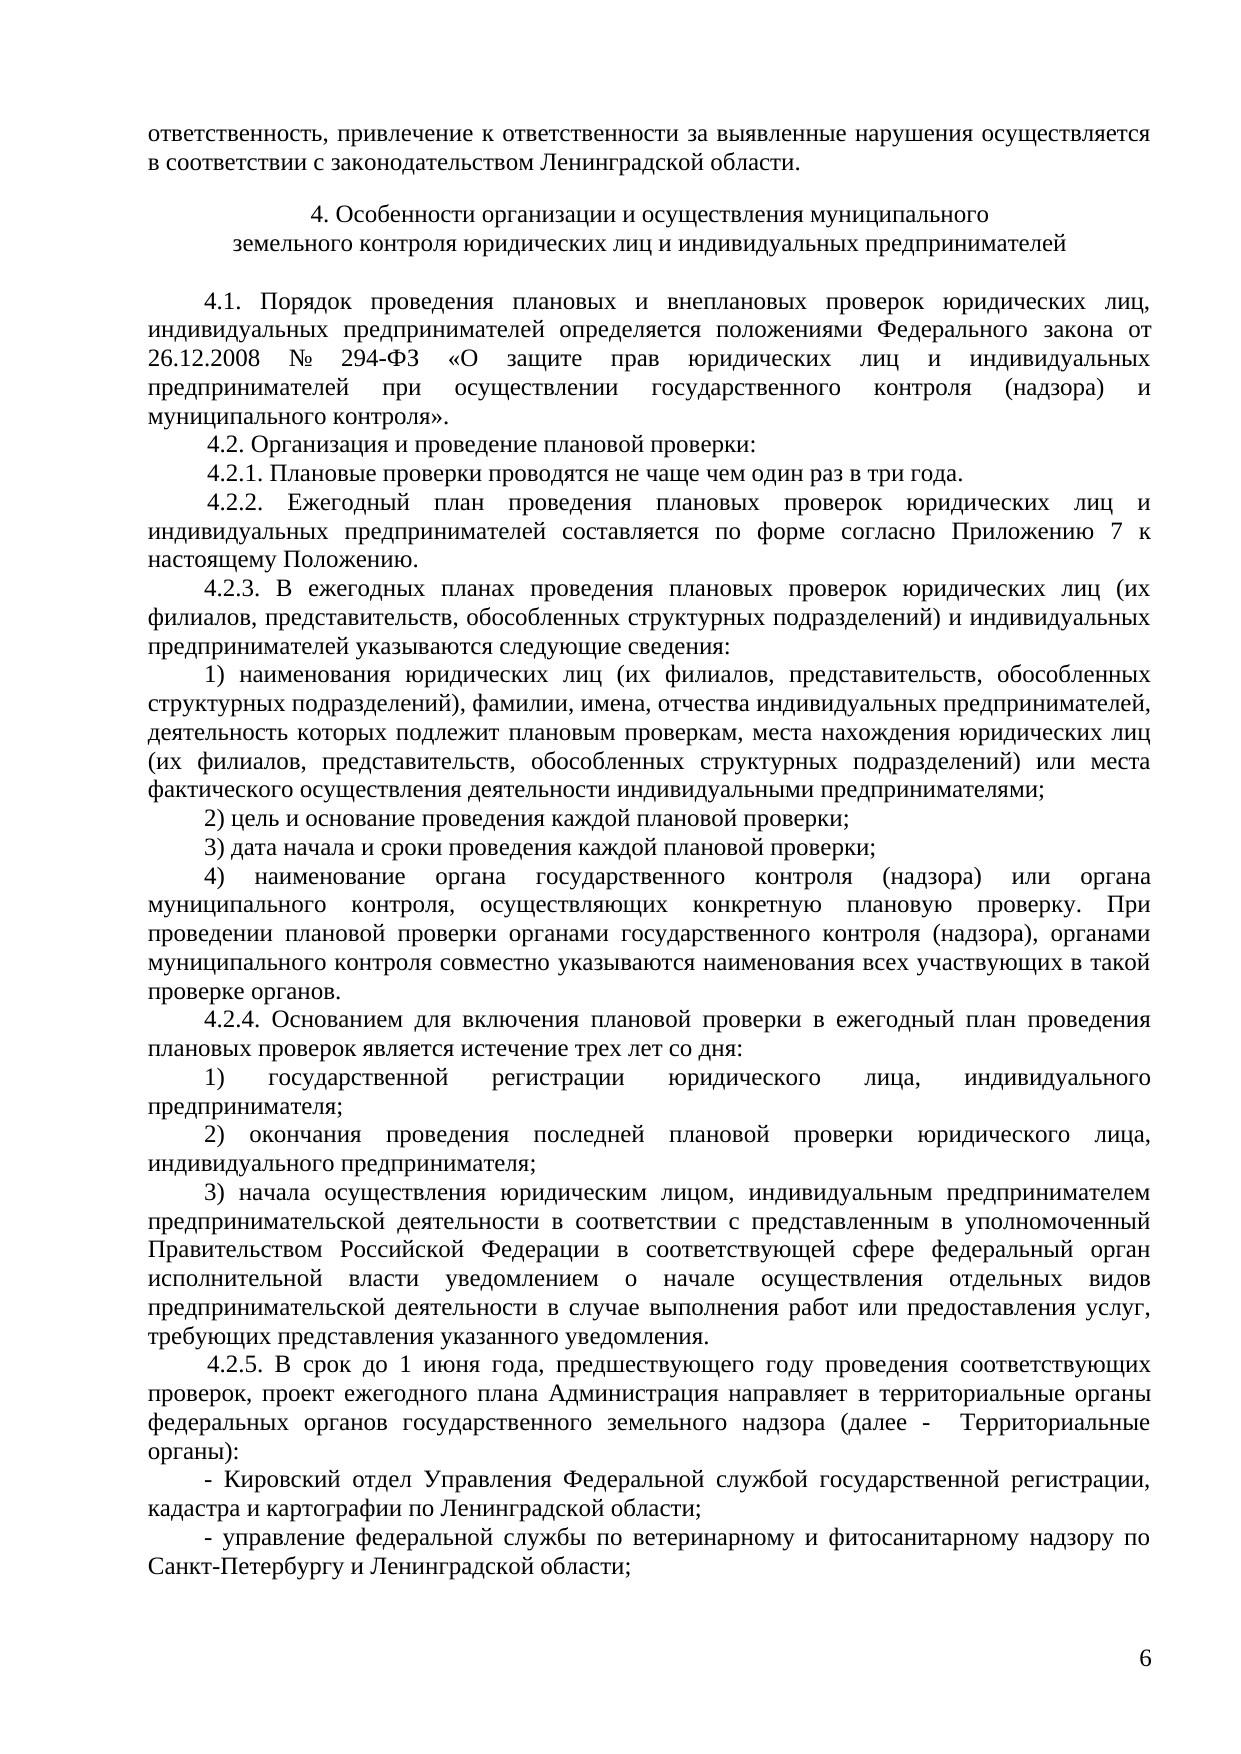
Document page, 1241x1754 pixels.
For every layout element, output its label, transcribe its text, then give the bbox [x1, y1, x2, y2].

text 4. Особенности организации и осуществления муниципального [148, 199, 1152, 228]
text 4.2.2. Ежегодный план проведения плановых проверок юридических лиц и индивидуальных предпринимателей составляется по форме согласно Приложению 7 к настоящему Положению. [148, 487, 1152, 573]
text 4) наименование органа государственного контроля (надзора) или органа муниципального контроля, осуществляющих конкретную плановую проверку. При проведении плановой проверки органами государственного контроля (надзора), органами муниципального контроля совместно указываются наименования всех участвующих в такой проверке органов. [148, 861, 1152, 1004]
text 1) наименования юридических лиц (их филиалов, представительств, обособленных структурных подразделений), фамилии, имена, отчества индивидуальных предпринимателей, деятельность которых подлежит плановым проверкам, места нахождения юридических лиц (их филиалов, представительств, обособленных структурных подразделений) или места фактического осуществления деятельности индивидуальными предпринимателями; [148, 659, 1152, 803]
text 4.2.4. Основанием для включения плановой проверки в ежегодный план проведения плановых проверок является истечение трех лет со дня: [148, 1004, 1152, 1062]
text 4.2.3. В ежегодных планах проведения плановых проверок юридических лиц (их филиалов, представительств, обособленных структурных подразделений) и индивидуальных предпринимателей указываются следующие сведения: [148, 573, 1152, 659]
text 4.2.5. В срок до 1 июня года, предшествующего году проведения соответствующих проверок, проект ежегодного плана Администрация направляет в территориальные органы федеральных органов государственного земельного надзора (далее - Территориальные органы): [148, 1349, 1152, 1464]
text 4.2.1. Плановые проверки проводятся не чаще чем один раз в три года. [148, 458, 1152, 487]
text 2) окончания проведения последней плановой проверки юридического лица, индивидуального предпринимателя; [148, 1119, 1152, 1177]
text 1) государственной регистрации юридического лица, индивидуального предпринимателя; [148, 1062, 1152, 1119]
text - управление федеральной службы по ветеринарному и фитосанитарному надзору по Санкт-Петербургу и Ленинградской области; [148, 1522, 1152, 1579]
text 4.1. Порядок проведения плановых и внеплановых проверок юридических лиц, индивидуальных предпринимателей определяется положениями Федерального закона от 26.12.2008 № 294-ФЗ «О защите прав юридических лиц и индивидуальных предпринимателей при осуществлении государственного контроля (надзора) и муниципального контроля». [148, 286, 1152, 429]
text 3) начала осуществления юридическим лицом, индивидуальным предпринимателем предпринимательской деятельности в соответствии с представленным в уполномоченный Правительством Российской Федерации в соответствующей сфере федеральный орган исполнительной власти уведомлением о начале осуществления отдельных видов предпринимательской деятельности в случае выполнения работ или предоставления услуг, требующих представления указанного уведомления. [148, 1177, 1152, 1349]
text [148, 118, 1152, 176]
text 4.2. Организация и проведение плановой проверки: [148, 429, 1152, 458]
text 3) дата начала и сроки проведения каждой плановой проверки; [148, 832, 1152, 861]
text 2) цель и основание проведения каждой плановой проверки; [148, 803, 1152, 832]
text - Кировский отдел Управления Федеральной службой государственной регистрации, кадастра и картографии по Ленинградской области; [148, 1464, 1152, 1522]
text земельного контроля юридических лиц и индивидуальных предпринимателей [148, 228, 1152, 257]
